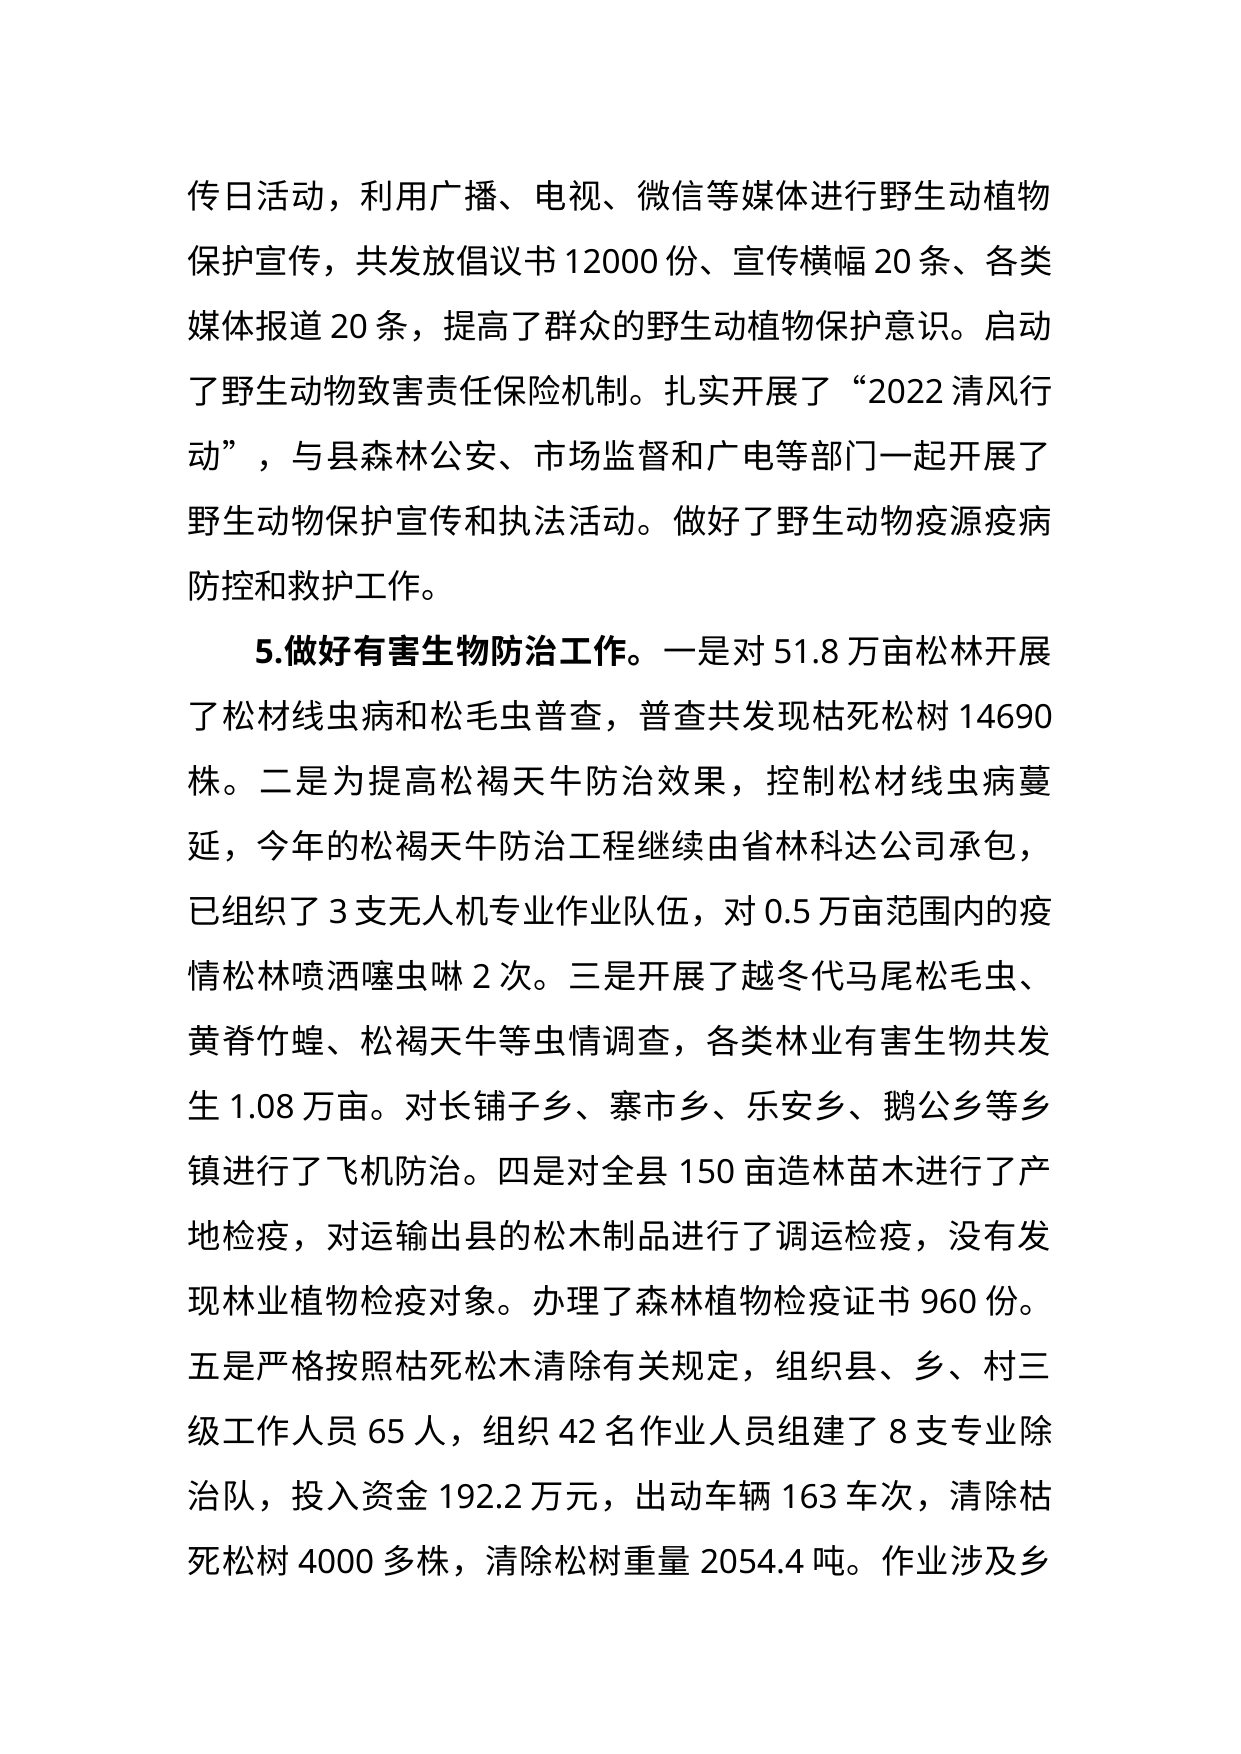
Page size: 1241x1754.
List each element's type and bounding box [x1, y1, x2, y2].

text [187, 162, 1053, 617]
text [187, 617, 1053, 1592]
